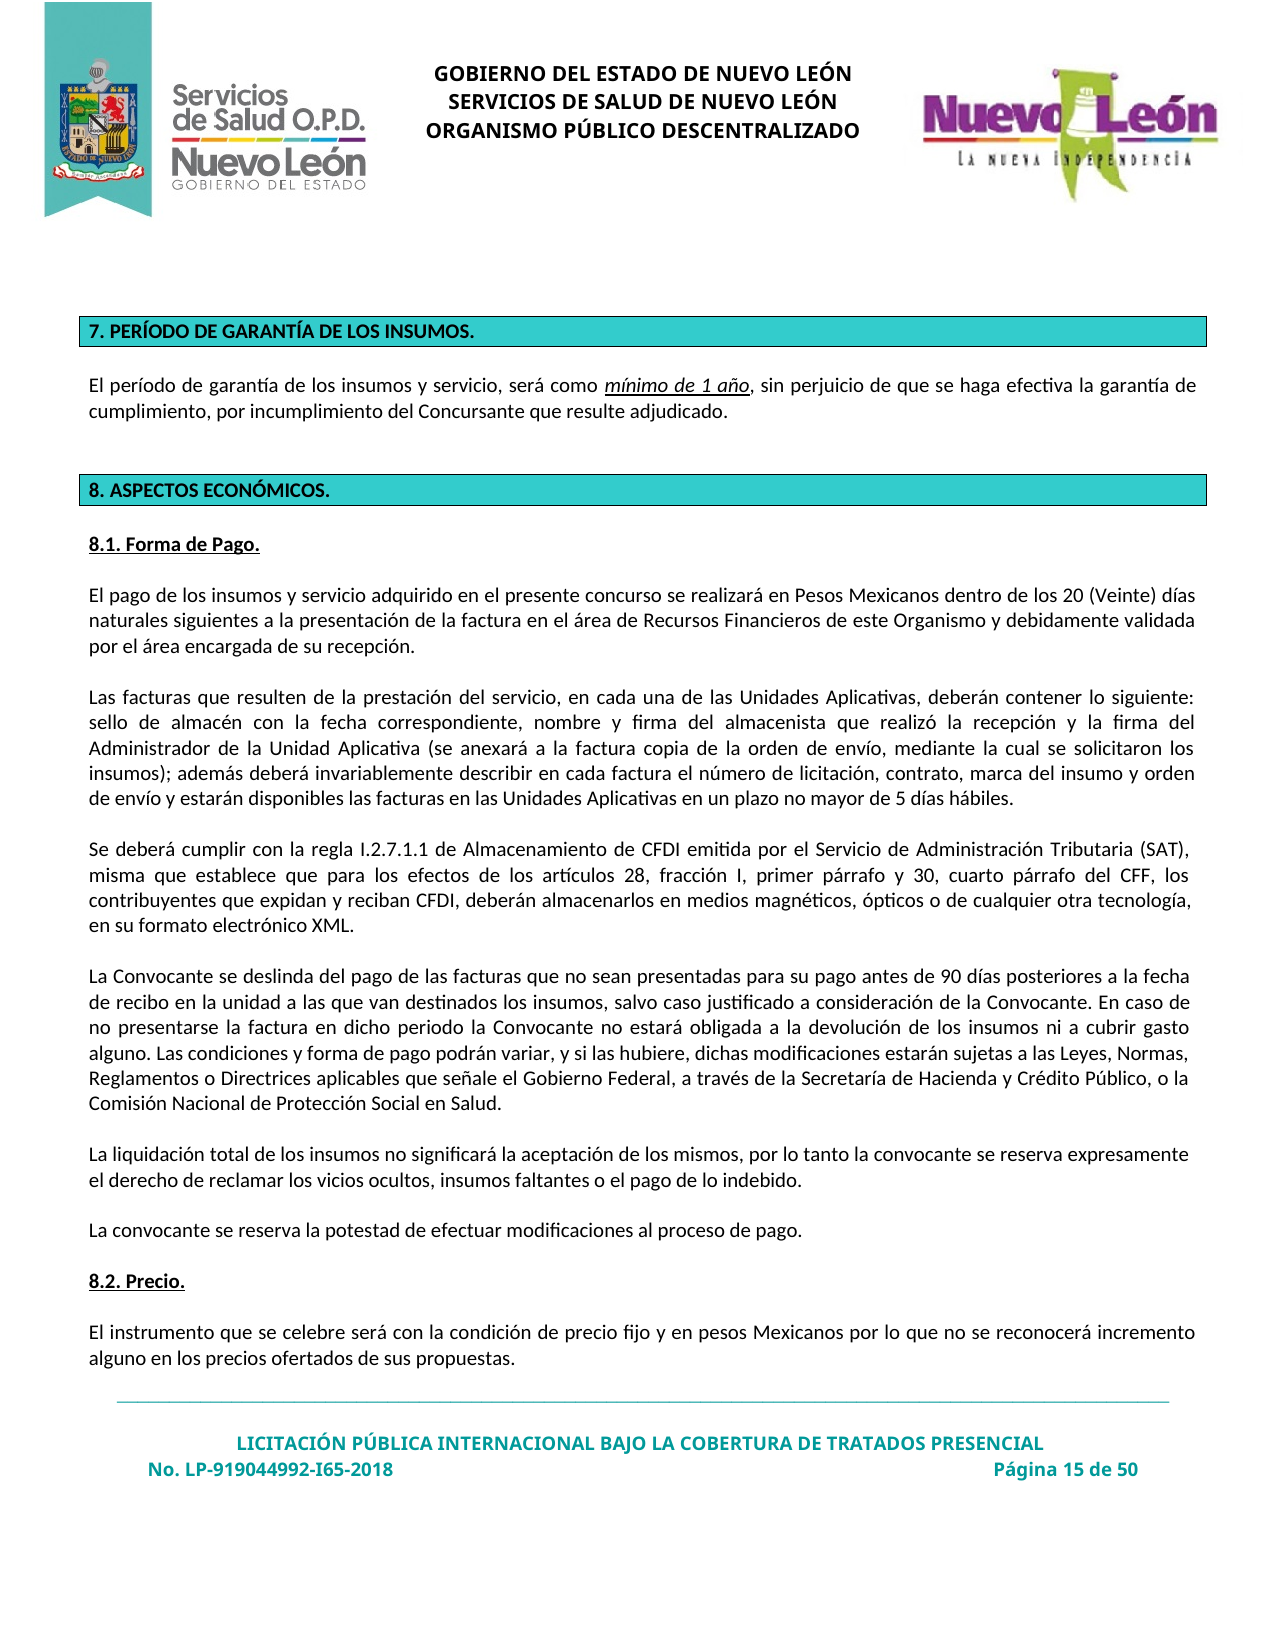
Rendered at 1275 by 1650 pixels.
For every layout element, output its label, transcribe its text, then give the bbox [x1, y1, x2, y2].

text 7. PERÍODO DE GARANTÍA DE LOS INSUMOS. [80, 317, 1206, 346]
text La Convocante se deslinda del pago de las facturas que no sean presentadas para su pago antes de 90 días posteriores a la fecha de recibo en la unidad a las que van destinados los insumos, salvo caso justificado a consideración de la Convocante. En caso de no presentarse la factura en dicho periodo la Convocante no estará obligada a la devolución de los insumos ni a cubrir gasto alguno. Las condiciones y forma de pago podrán variar, y si las hubiere, dichas modificaciones estarán sujetas a las Leyes, Normas, Reglamentos o Directrices aplicables que señale el Gobierno Federal, a través de la Secretaría de Hacienda y Crédito Público, o la Comisión Nacional de Protección Social en Salud. [89, 963, 1192, 1116]
text 8. ASPECTOS ECONÓMICOS. [80, 475, 1206, 505]
text La convocante se reserva la potestad de efectuar modificaciones al proceso de pago. [89, 1218, 1197, 1243]
text El pago de los insumos y servicio adquirido en el presente concurso se realizará en Pesos Mexicanos dentro de los 20 (Veinte) días naturales siguientes a la presentación de la factura en el área de Recursos Financieros de este Organismo y debidamente validada por el área encargada de su recepción. [89, 582, 1197, 658]
text El instrumento que se celebre será con la condición de precio fijo y en pesos Mexicanos por lo que no se reconocerá incremento alguno en los precios ofertados de sus propuestas. [89, 1319, 1197, 1370]
text Las facturas que resulten de la prestación del servicio, en cada una de las Unidades Aplicativas, deberán contener lo siguiente: sello de almacén con la fecha correspondiente, nombre y firma del almacenista que realizó la recepción y la firma del Administrador de la Unidad Aplicativa (se anexará a la factura copia de la orden de envío, mediante la cual se solicitaron los insumos); además deberá invariablemente describir en cada factura el número de licitación, contrato, marca del insumo y orden de envío y estarán disponibles las facturas en las Unidades Aplicativas en un plazo no mayor de 5 días hábiles. [89, 684, 1197, 811]
text 8.2. Precio. [89, 1268, 1197, 1294]
text Se deberá cumplir con la regla I.2.7.1.1 de Almacenamiento de CFDI emitida por el Servicio de Administración Tributaria (SAT), misma que establece que para los efectos de los artículos 28, fracción I, primer párrafo y 30, cuarto párrafo del CFF, los contribuyentes que expidan y reciban CFDI, deberán almacenarlos en medios magnéticos, ópticos o de cualquier otra tecnología, en su formato electrónico XML. [89, 836, 1192, 938]
text 8.1. Forma de Pago. [89, 531, 1197, 557]
picture [15, 2, 1249, 229]
text La liquidación total de los insumos no significará la aceptación de los mismos, por lo tanto la convocante se reserva expresamente el derecho de reclamar los vicios ocultos, insumos faltantes o el pago de lo indebido. [89, 1141, 1192, 1192]
text El período de garantía de los insumos y servicio, será como mínimo de 1 año, sin perjuicio de que se haga efectiva la garantía de cumplimiento, por incumplimiento del Concursante que resulte adjudicado. [89, 373, 1197, 423]
